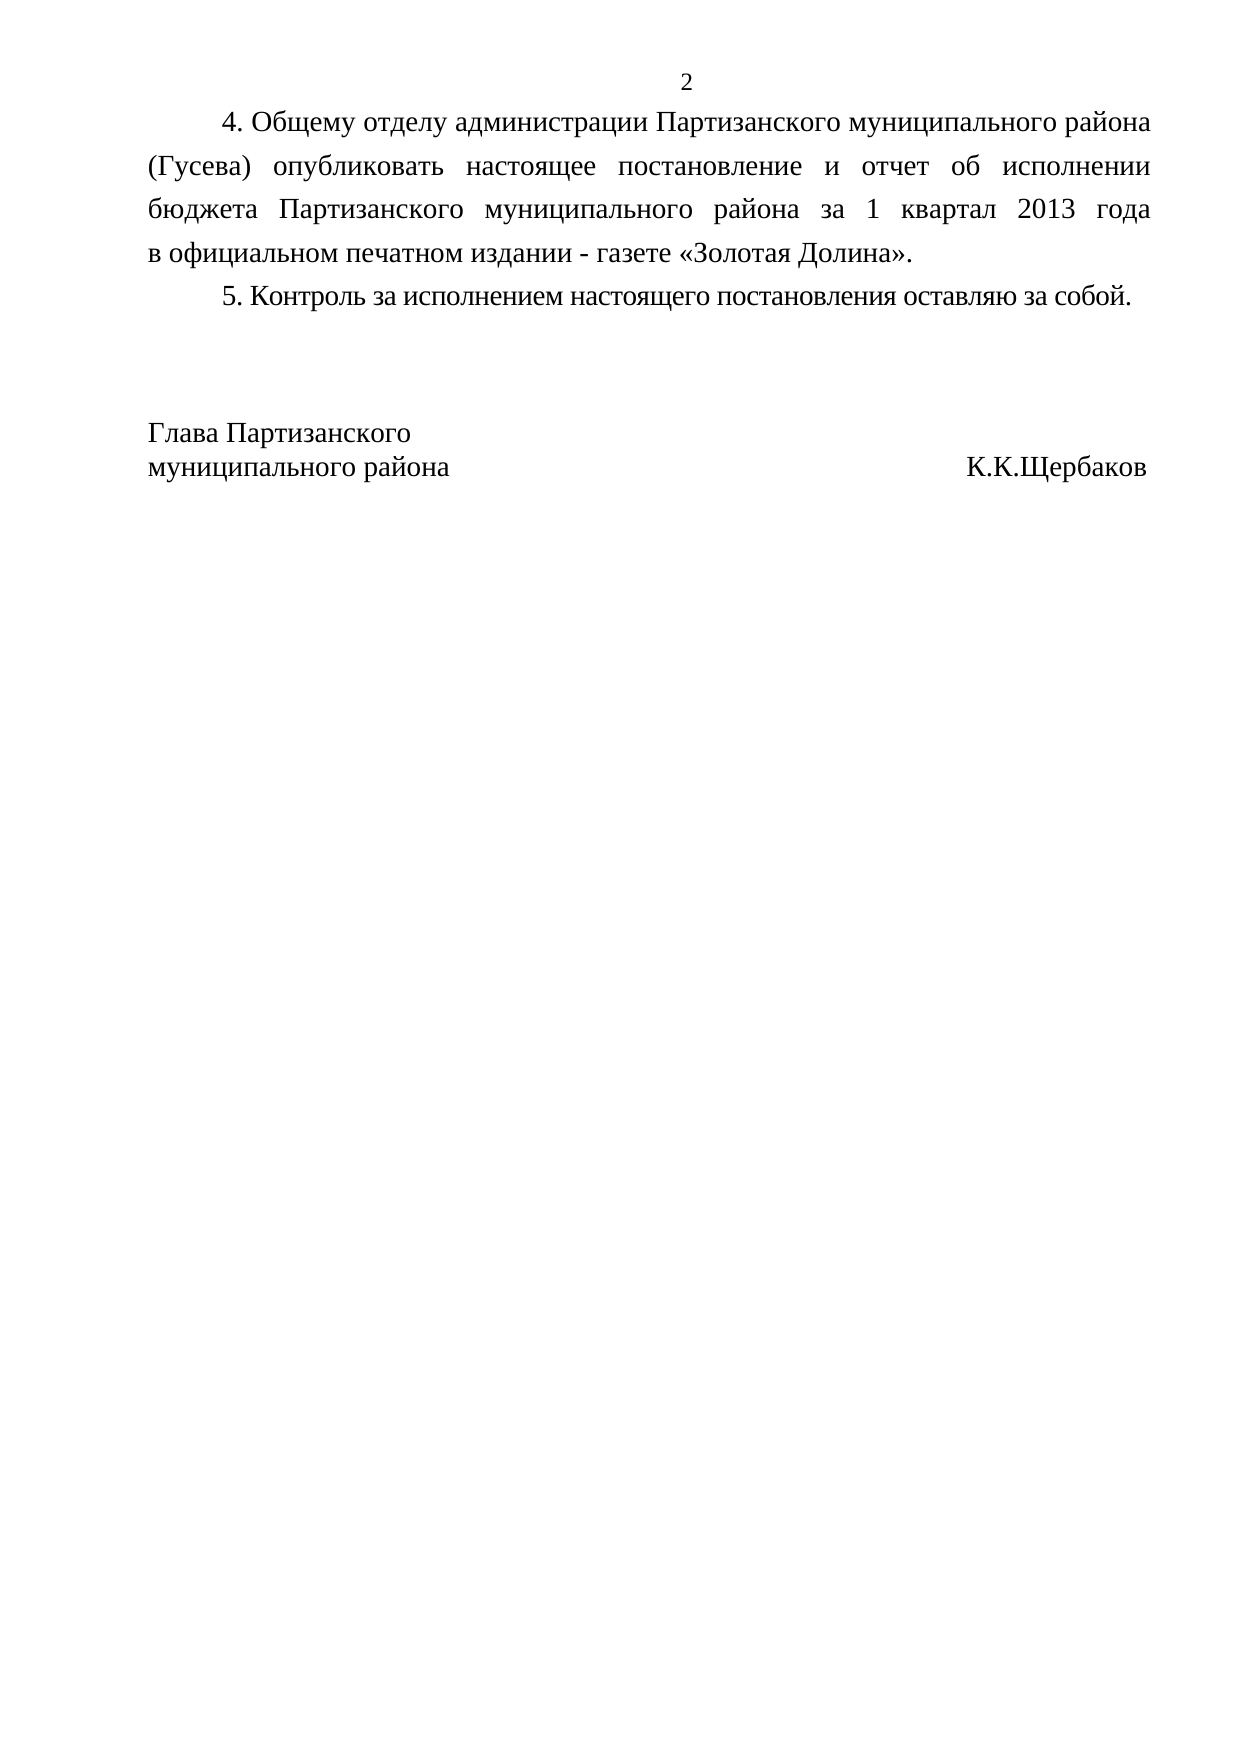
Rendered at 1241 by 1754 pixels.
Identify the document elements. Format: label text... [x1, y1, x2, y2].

text 4. Общему отделу администрации Партизанского муниципального района (Гусева) опубликовать настоящее постановление и отчет об исполнении бюджета Партизанского муниципального района за 1 квартал 2013 года в официальном печатном издании - газете «Золотая Долина». [148, 104, 1152, 268]
text муниципального района К.К.Щербаков [148, 449, 1152, 482]
text 5. Контроль за исполнением настоящего постановления оставляю за собой. [148, 278, 1152, 312]
text 2 [148, 67, 1152, 96]
text Глава Партизанского [148, 415, 1152, 449]
